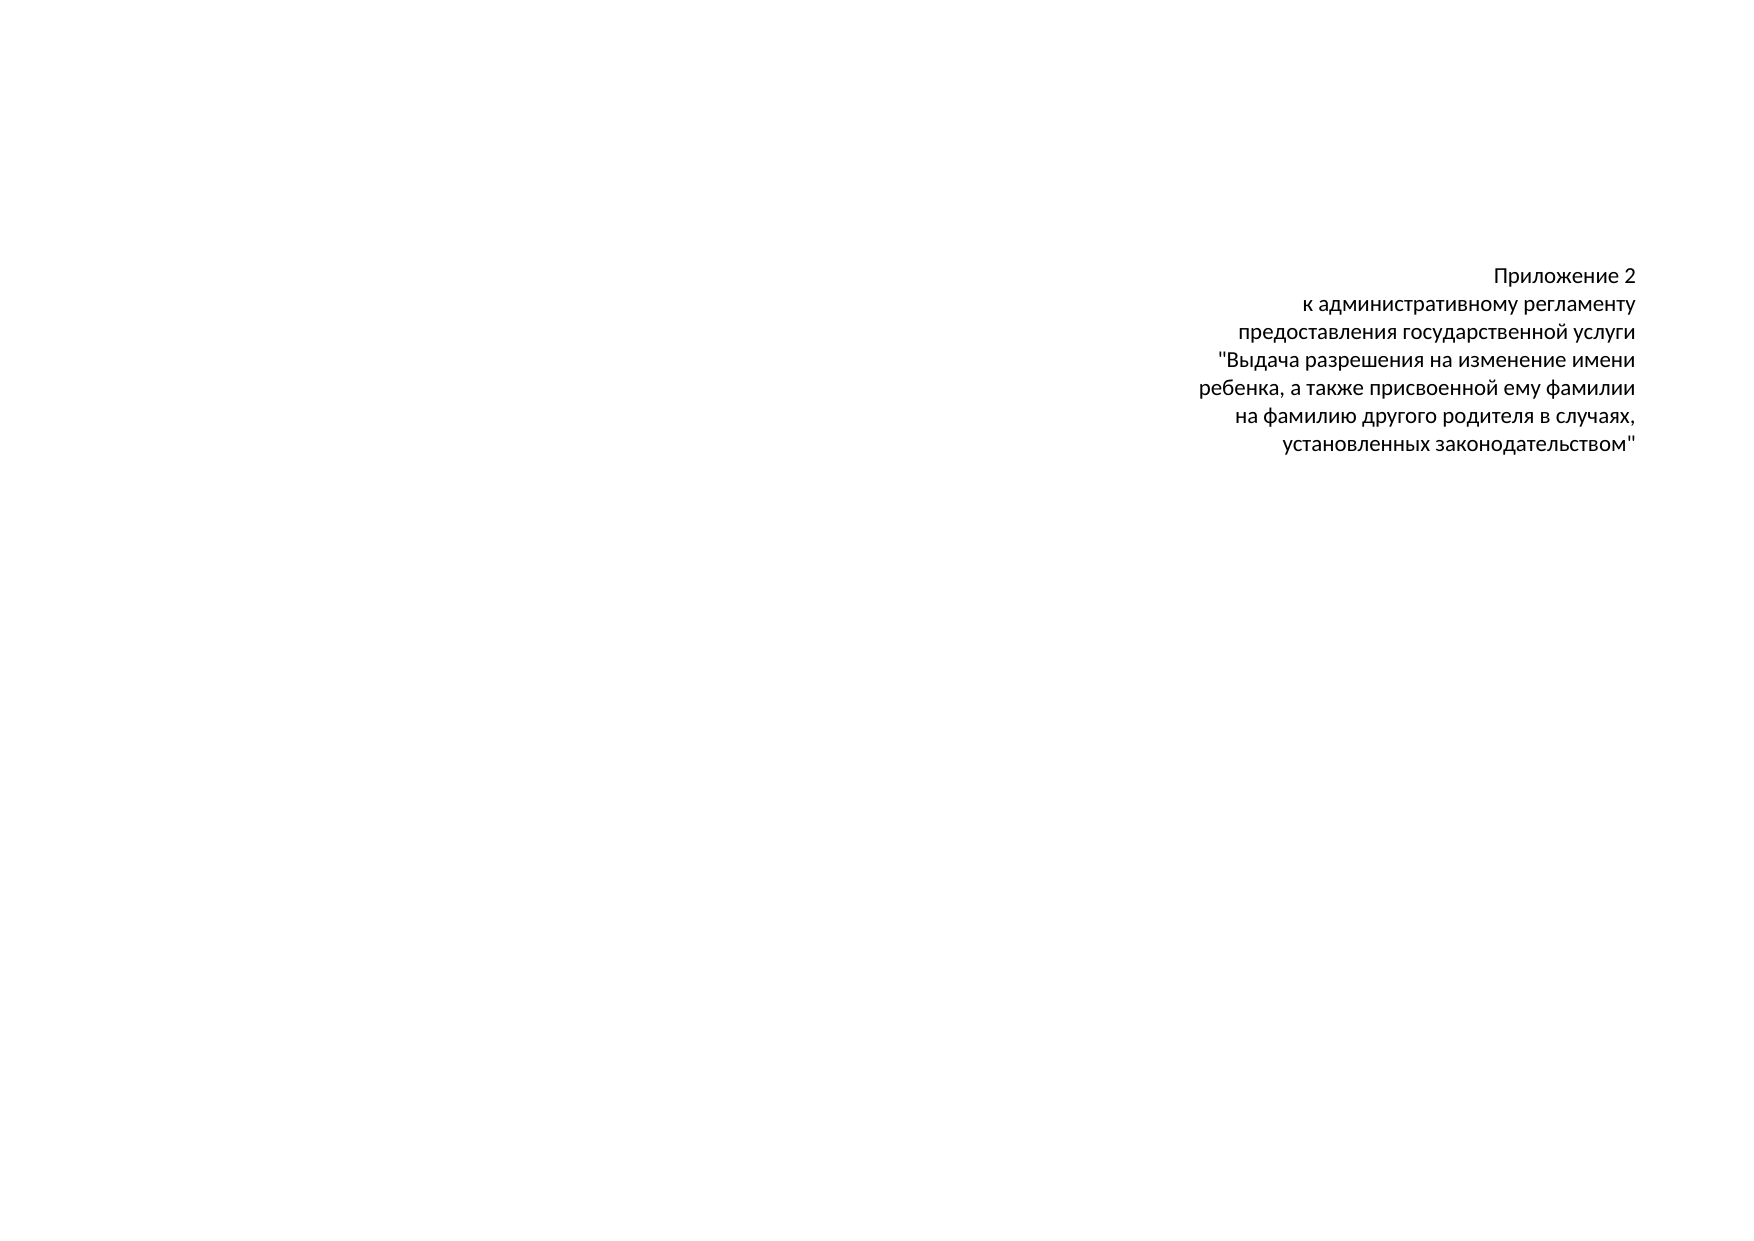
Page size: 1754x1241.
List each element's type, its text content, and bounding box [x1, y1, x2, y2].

text к административному регламенту [118, 289, 1636, 317]
text предоставления государственной услуги [118, 317, 1636, 345]
text ребенка, а также присвоенной ему фамилии [118, 373, 1636, 401]
text Приложение 2 [118, 261, 1636, 289]
text на фамилию другого родителя в случаях, [118, 401, 1636, 429]
text "Выдача разрешения на изменение имени [118, 345, 1636, 373]
text установленных законодательством" [118, 429, 1636, 457]
